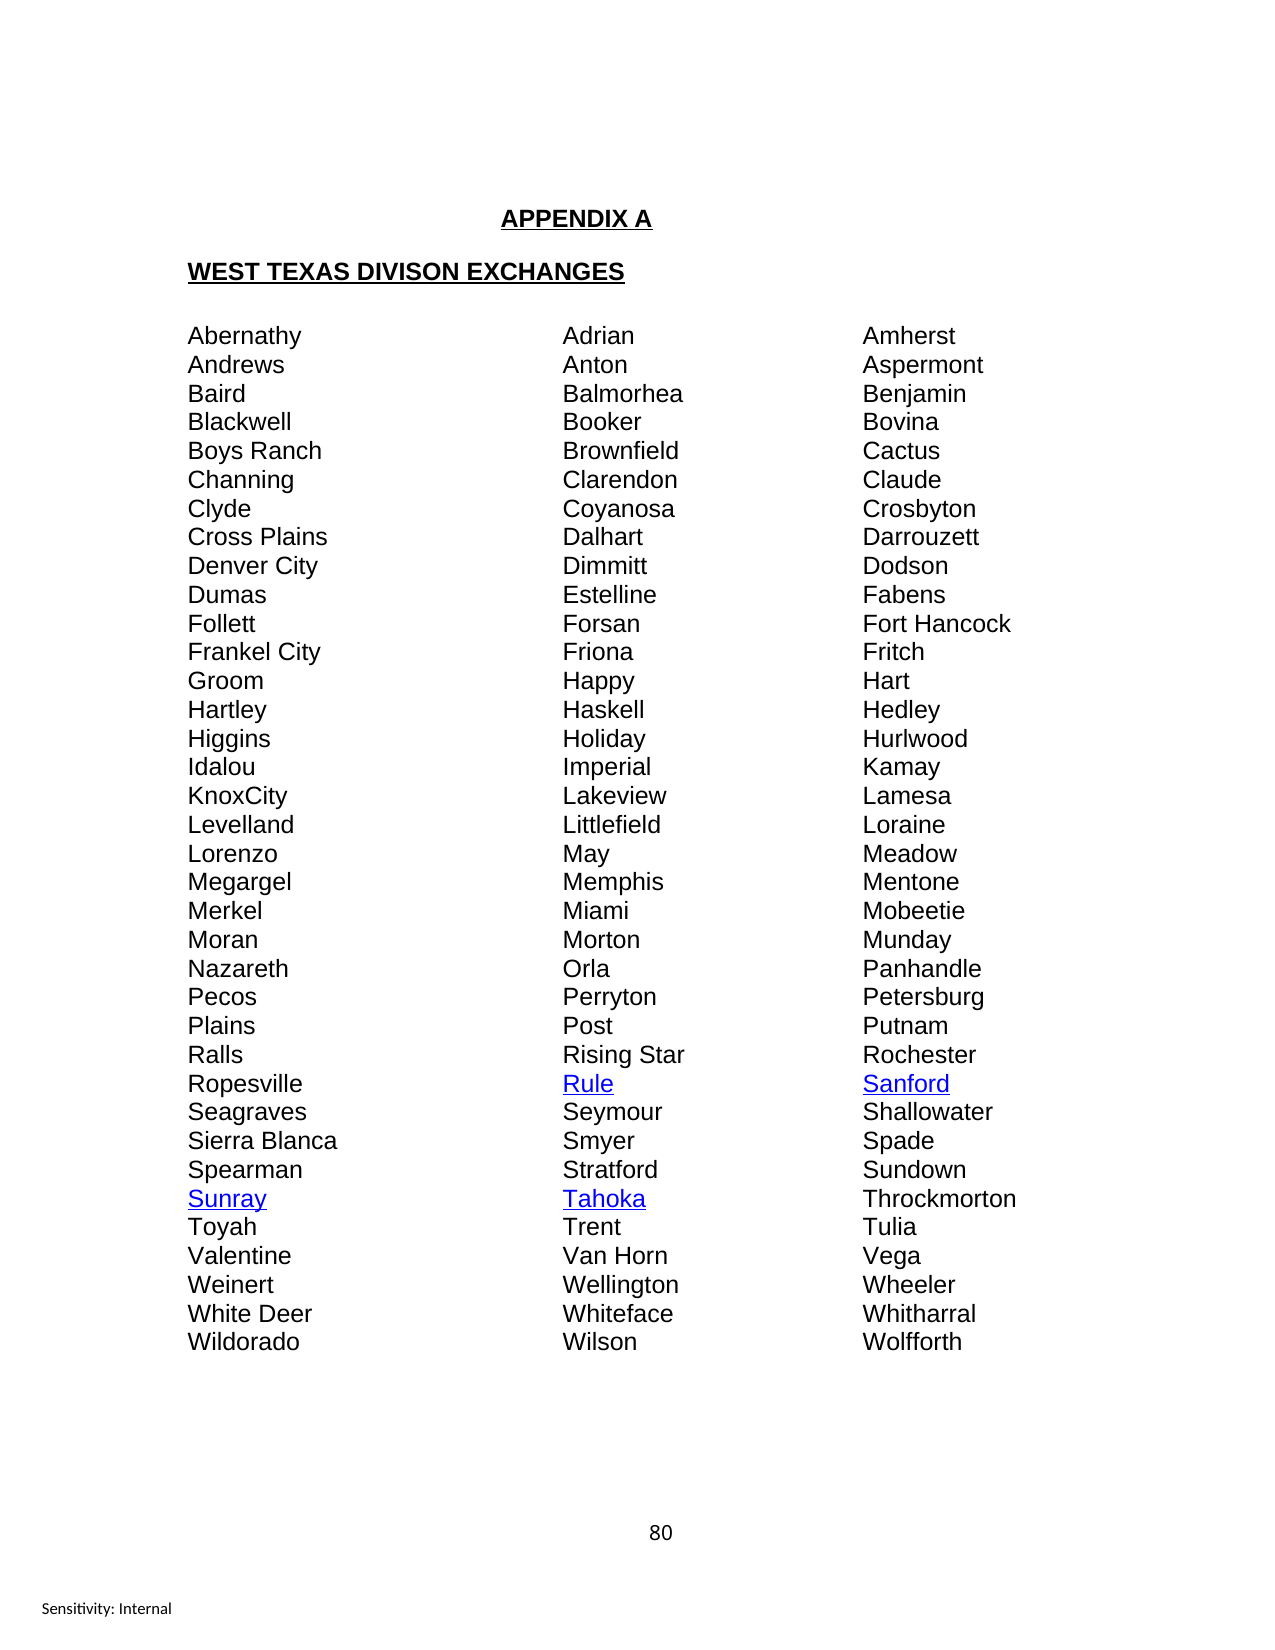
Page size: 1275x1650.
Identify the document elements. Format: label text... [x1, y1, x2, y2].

text White Deer Whiteface Whitharral [187, 1298, 1134, 1327]
text Hartley Haskell Hedley [187, 695, 1134, 723]
text Valentine Van Horn Vega [187, 1241, 1134, 1270]
text Ropesville Rule Sanford [187, 1068, 1134, 1097]
text Plains Post Putnam [187, 1011, 1134, 1040]
text Higgins Holiday Hurlwood [187, 723, 1134, 752]
text Cross Plains Dalhart Darrouzett [187, 522, 1134, 551]
text Spearman Stratford Sundown [187, 1155, 1134, 1183]
text Merkel Miami Mobeetie [187, 896, 1134, 925]
text Seagraves Seymour Shallowater [187, 1097, 1134, 1126]
text Clyde Coyanosa Crosbyton [187, 493, 1134, 522]
text Levelland Littlefield Loraine [187, 810, 1134, 838]
text Wildorado Wilson Wolfforth [187, 1327, 1134, 1356]
text Frankel City Friona Fritch [187, 637, 1134, 666]
text Idalou Imperial Kamay [187, 752, 1134, 781]
text KnoxCity Lakeview Lamesa [187, 781, 1134, 810]
text Megargel Memphis Mentone [187, 867, 1134, 896]
text Weinert Wellington Wheeler [187, 1270, 1134, 1298]
text Sunray Tahoka Throckmorton [187, 1183, 1134, 1212]
subtitle WEST TEXAS DIVISON EXCHANGES [187, 257, 965, 286]
text Lorenzo May Meadow [187, 838, 1134, 867]
text Nazareth Orla Panhandle [187, 953, 1134, 982]
text Ralls Rising Star Rochester [187, 1040, 1134, 1068]
text Denver City Dimmitt Dodson [187, 551, 1134, 580]
text Follett Forsan Fort Hancock [187, 608, 1134, 637]
text Toyah Trent Tulia [187, 1212, 1134, 1241]
subtitle APPENDIX A [187, 203, 965, 232]
text Blackwell Booker Bovina [187, 407, 1134, 436]
text Andrews Anton Aspermont [187, 350, 1134, 378]
text Pecos Perryton Petersburg [187, 982, 1134, 1011]
text Groom Happy Hart [187, 666, 1134, 695]
text Moran Morton Munday [187, 925, 1134, 953]
text Channing Clarendon Claude [187, 465, 1134, 493]
text Dumas Estelline Fabens [187, 580, 1134, 608]
text Boys Ranch Brownfield Cactus [187, 436, 1134, 465]
text Sierra Blanca Smyer Spade [187, 1126, 1134, 1155]
text Abernathy Adrian Amherst [187, 321, 1134, 350]
text Baird Balmorhea Benjamin [187, 378, 1134, 407]
